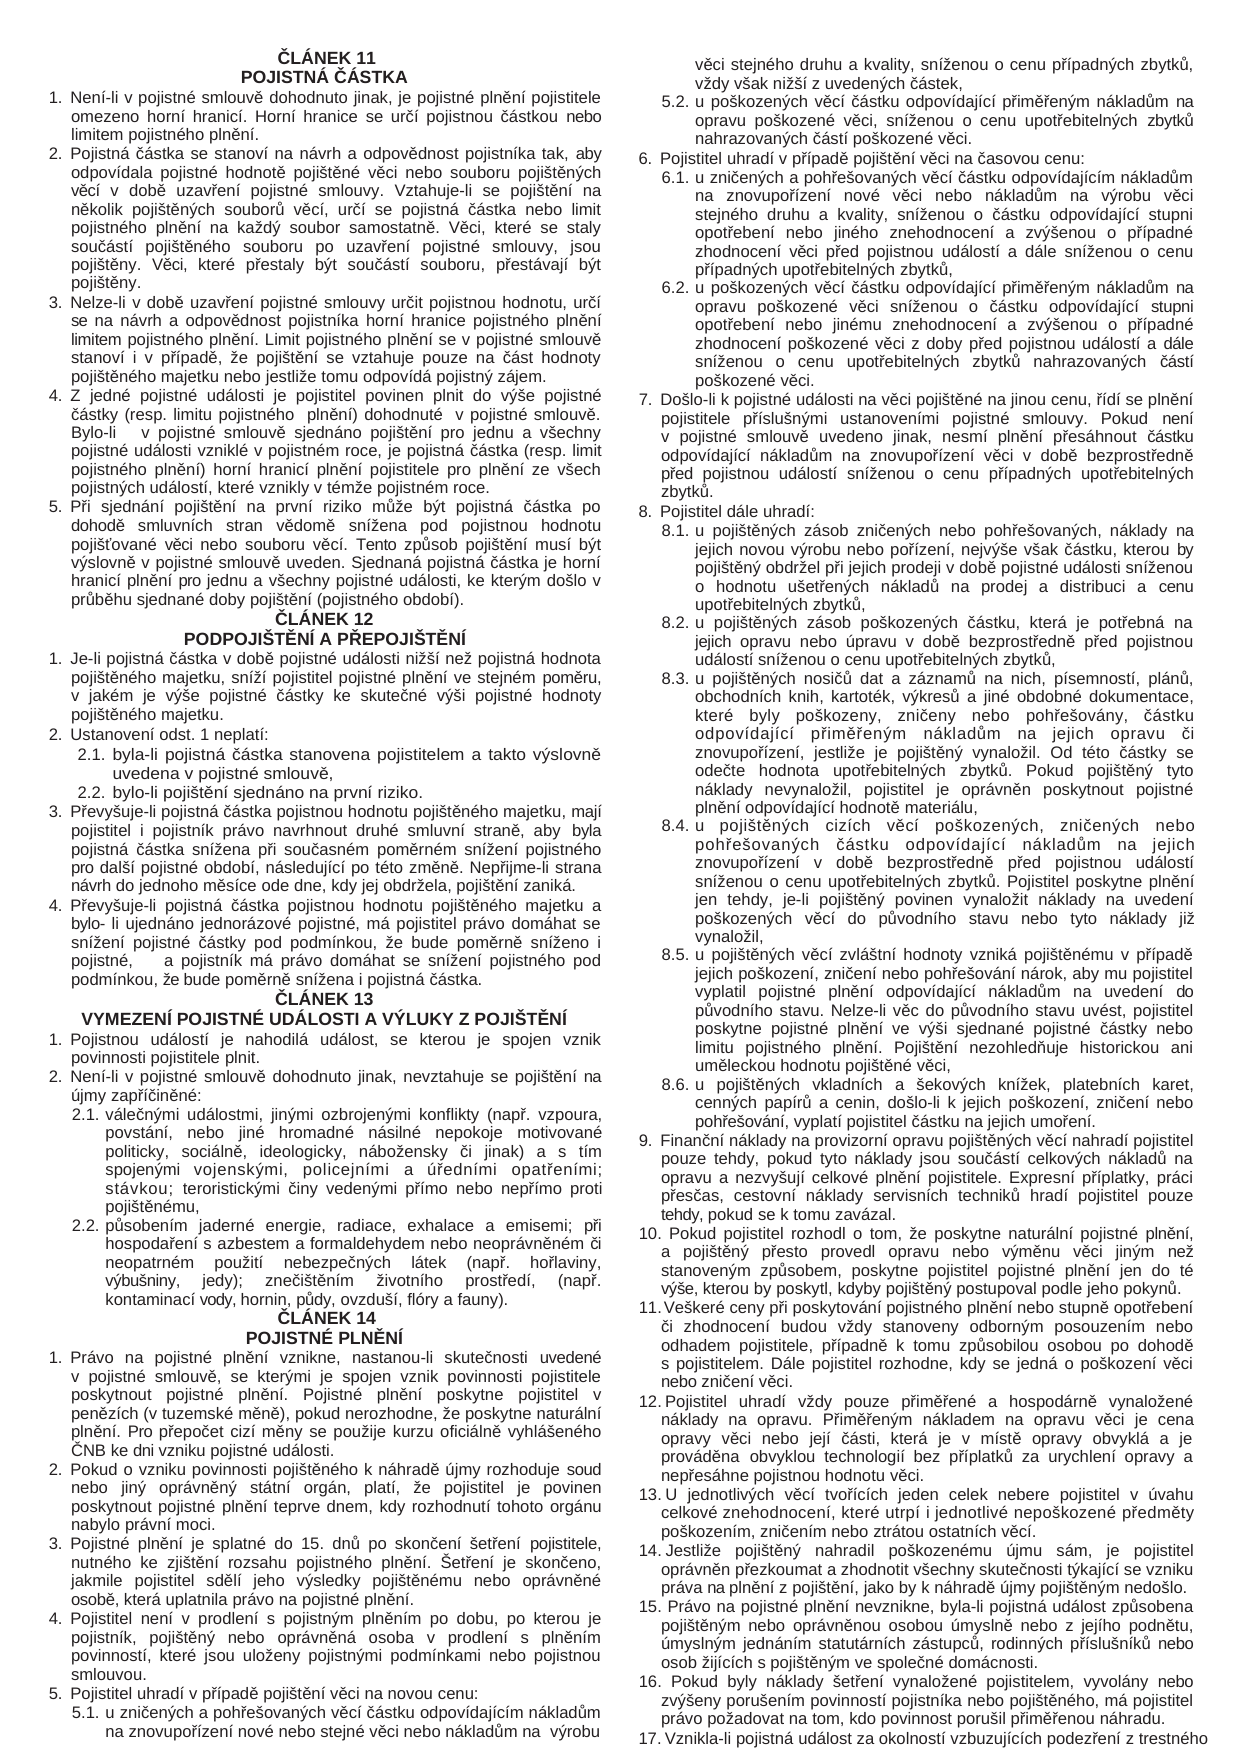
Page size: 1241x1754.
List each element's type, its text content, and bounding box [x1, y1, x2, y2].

text ČLÁNEK 13 [79, 989, 569, 1009]
text ČLÁNEK 12 PODPOJIŠTĚNÍ A PŘEPOJIŠTĚNÍ [184, 610, 502, 649]
list Je-li pojistná částka v době pojistné události nižší než pojistná hodnota pojištěného majetku, sníží pojistitel pojistné plnění ve stejném poměru, v jakém je výše pojistné částky ke skutečné výši pojistné hodnoty pojištěného majetku. [48, 650, 602, 724]
list Pojistitel uhradí v případě pojištění věci na novou cenu: [48, 1684, 606, 1703]
text věci stejného druhu a kvality, sníženou o cenu případných zbytků, vždy však nižší z uvedených částek, [695, 56, 1194, 93]
list Pojistnou událostí je nahodilá událost, se kterou je spojen vznik povinnosti pojistitele plnit. [48, 1030, 602, 1067]
list Ustanovení odst. 1 neplatí: [48, 724, 606, 743]
list Právo na pojistné plnění nevznikne, byla-li pojistná událost způsobena pojištěným nebo oprávněnou osobou úmyslně nebo z jejího podnětu, úmyslným jednáním statutárních zástupců, rodinných příslušníků nebo osob žijících s pojištěným ve společné domácnosti. [638, 1598, 1194, 1672]
list Pokud pojistitel rozhodl o tom, že poskytne naturální pojistné plnění, a pojištěný přesto provedl opravu nebo výměnu věci jiným než stanoveným způsobem, poskytne pojistitel pojistné plnění jen do té výše, kterou by poskytl, kdyby pojištěný postupoval podle jeho pokynů. [638, 1225, 1194, 1298]
list Při sjednání pojištění na první riziko může být pojistná částka po dohodě smluvních stran vědomě snížena pod pojistnou hodnotu pojišťované věci nebo souboru věcí. Tento způsob pojištění musí být výslovně v pojistné smlouvě uveden. Sjednaná pojistná částka je horní hranicí plnění pro jednu a všechny pojistné události, ke kterým došlo v průběhu sjednané doby pojištění (pojistného období). [48, 498, 602, 609]
list Právo na pojistné plnění vznikne, nastanou-li skutečnosti uvedené v pojistné smlouvě, se kterými je spojen vznik povinnosti pojistitele poskytnout pojistné plnění. Pojistné plnění poskytne pojistitel v penězích (v tuzemské měně), pokud nerozhodne, že poskytne naturální plnění. Pro přepočet cizí měny se použije kurzu oficiálně vyhlášeného ČNB ke dni vzniku pojistné události. [48, 1349, 602, 1459]
list Pojistitel uhradí vždy pouze přiměřené a hospodárně vynaložené náklady na opravu. Přiměřeným nákladem na opravu věci je cena opravy věci nebo její části, která je v místě opravy obvyklá a je prováděna obvyklou technologií bez příplatků za urychlení opravy a nepřesáhne pojistnou hodnotu věci. [638, 1393, 1194, 1485]
list Pojistné plnění je splatné do 15. dnů po skončení šetření pojistitele, nutného ke zjištění rozsahu pojistného plnění. Šetření je skončeno, jakmile pojistitel sdělí jeho výsledky pojištěnému nebo oprávněné osobě, která uplatnila právo na pojistné plnění. [48, 1535, 602, 1609]
list u poškozených věcí částku odpovídající přiměřeným nákladům na opravu poškozené věci, sníženou o cenu upotřebitelných zbytků nahrazovaných částí poškozené věci. [661, 93, 1194, 148]
list působením jaderné energie, radiace, exhalace a emisemi; při hospodaření s azbestem a formaldehydem nebo neoprávněném či neopatrném použití nebezpečných látek (např. hořlaviny, výbušniny, jedy); znečištěním životního prostředí, (např. kontaminací vody, hornin, půdy, ovzduší, flóry a fauny). [72, 1216, 602, 1308]
list Pojistitel dále uhradí: [638, 502, 1218, 521]
list u poškozených věcí částku odpovídající přiměřeným nákladům na opravu poškozené věci sníženou o částku odpovídající stupni opotřebení nebo jinému znehodnocení a zvýšenou o případné zhodnocení poškozené věci z doby před pojistnou událostí a dále sníženou o cenu upotřebitelných zbytků nahrazovaných částí poškozené věci. [661, 279, 1194, 390]
list válečnými událostmi, jinými ozbrojenými konflikty (např. vzpoura, povstání, nebo jiné hromadné násilné nepokoje motivované politicky, sociálně, ideologicky, nábožensky či jinak) a s tím spojenými vojenskými, policejními a úředními opatřeními; stávkou; teroristickými činy vedenými přímo nebo nepřímo proti pojištěnému, [72, 1106, 602, 1216]
list Nelze-li v době uzavření pojistné smlouvy určit pojistnou hodnotu, určí se na návrh a odpovědnost pojistníka horní hranice pojistného plnění limitem pojistného plnění. Limit pojistného plnění se v pojistné smlouvě stanoví i v případě, že pojištění se vztahuje pouze na část hodnoty pojištěného majetku nebo jestliže tomu odpovídá pojistný zájem. [48, 293, 602, 386]
list byla-li pojistná částka stanovena pojistitelem a takto výslovně uvedena v pojistné smlouvě, [77, 744, 602, 783]
list Není-li v pojistné smlouvě dohodnuto jinak, nevztahuje se pojištění na újmy zapříčiněné: [48, 1068, 602, 1105]
text ČLÁNEK 14 POJISTNÉ PLNĚNÍ [245, 1309, 403, 1348]
list u pojištěných zásob poškozených částku, která je potřebná na jejich opravu nebo úpravu v době bezprostředně před pojistnou událostí sníženou o cenu upotřebitelných zbytků, [661, 614, 1193, 669]
list u pojištěných vkladních a šekových knížek, platebních karet, cenných papírů a cenin, došlo-li k jejich poškození, zničení nebo pohřešování, vyplatí pojistitel částku na jejich umoření. [661, 1075, 1193, 1131]
list Z jedné pojistné události je pojistitel povinen plnit do výše pojistné částky (resp. limitu pojistného plnění) dohodnuté v pojistné smlouvě. Bylo-li v pojistné smlouvě sjednáno pojištění pro jednu a všechny pojistné události vzniklé v pojistném roce, je pojistná částka (resp. limit pojistného plnění) horní hranicí plnění pojistitele pro plnění ze všech pojistných událostí, které vznikly v témže pojistném roce. [48, 387, 602, 497]
list u zničených a pohřešovaných věcí částku odpovídajícím nákladům na znovupořízení nové věci nebo nákladům na výrobu věci stejného druhu a kvality, sníženou o částku odpovídající stupni opotřebení nebo jiného znehodnocení a zvýšenou o případné zhodnocení věci před pojistnou událostí a dále sníženou o cenu případných upotřebitelných zbytků, [661, 168, 1194, 279]
list U jednotlivých věcí tvořících jeden celek nebere pojistitel v úvahu celkové znehodnocení, které utrpí i jednotlivé nepoškozené předměty poškozením, zničením nebo ztrátou ostatních věcí. [638, 1486, 1194, 1541]
list bylo-li pojištění sjednáno na první riziko. [77, 783, 606, 802]
list u zničených a pohřešovaných věcí částku odpovídajícím nákladům na znovupořízení nové nebo stejné věci nebo nákladům na výrobu [72, 1704, 602, 1741]
list Pokud byly náklady šetření vynaložené pojistitelem, vyvolány nebo zvýšeny porušením povinností pojistníka nebo pojištěného, má pojistitel právo požadovat na tom, kdo povinnost porušil přiměřenou náhradu. [638, 1673, 1193, 1728]
list Jestliže pojištěný nahradil poškozenému újmu sám, je pojistitel oprávněn přezkoumat a zhodnotit všechny skutečnosti týkající se vzniku práva na plnění z pojištění, jako by k náhradě újmy pojištěným nedošlo. [638, 1542, 1194, 1597]
list Není-li v pojistné smlouvě dohodnuto jinak, je pojistné plnění pojistitele omezeno horní hranicí. Horní hranice se určí pojistnou částkou nebo limitem pojistného plnění. [48, 89, 602, 144]
list Veškeré ceny při poskytování pojistného plnění nebo stupně opotřebení či zhodnocení budou vždy stanoveny odborným posouzením nebo odhadem pojistitele, případně k tomu způsobilou osobou po dohodě s pojistitelem. Dále pojistitel rozhodne, kdy se jedná o poškození věci nebo zničení věci. [638, 1299, 1194, 1391]
text VYMEZENÍ POJISTNÉ UDÁLOSTI A VÝLUKY Z POJIŠTĚNÍ [79, 1009, 569, 1029]
list Vznikla-li pojistná událost za okolností vzbuzujících podezření z trestného [638, 1729, 1218, 1748]
list u pojištěných zásob zničených nebo pohřešovaných, náklady na jejich novou výrobu nebo pořízení, nejvýše však částku, kterou by pojištěný obdržel při jejich prodeji v době pojistné události sníženou o hodnotu ušetřených nákladů na prodej a distribuci a cenu upotřebitelných zbytků, [661, 522, 1194, 614]
list Pojistitel uhradí v případě pojištění věci na časovou cenu: [638, 148, 1218, 168]
list Pokud o vzniku povinnosti pojištěného k náhradě újmy rozhoduje soud nebo jiný oprávněný státní orgán, platí, že pojistitel je povinen poskytnout pojistné plnění teprve dnem, kdy rozhodnutí tohoto orgánu nabylo právní moci. [48, 1461, 602, 1534]
list Převyšuje-li pojistná částka pojistnou hodnotu pojištěného majetku, mají pojistitel i pojistník právo navrhnout druhé smluvní straně, aby byla pojistná částka snížena při současném poměrném snížení pojistného pro další pojistné období, následující po této změně. Nepřijme-li strana návrh do jednoho měsíce ode dne, kdy jej obdržela, pojištění zaniká. [48, 803, 602, 895]
list Pojistitel není v prodlení s pojistným plněním po dobu, po kterou je pojistník, pojištěný nebo oprávněná osoba v prodlení s plněním povinností, které jsou uloženy pojistnými podmínkami nebo pojistnou smlouvou. [48, 1610, 602, 1683]
list Došlo-li k pojistné události na věci pojištěné na jinou cenu, řídí se plnění pojistitele příslušnými ustanoveními pojistné smlouvy. Pokud není v pojistné smlouvě uvedeno jinak, nesmí plnění přesáhnout částku odpovídající nákladům na znovupořízení věci v době bezprostředně před pojistnou událostí sníženou o cenu případných upotřebitelných zbytků. [638, 391, 1194, 501]
text ČLÁNEK 11 POJISTNÁ ČÁSTKA [241, 48, 408, 88]
list Finanční náklady na provizorní opravu pojištěných věcí nahradí pojistitel pouze tehdy, pokud tyto náklady jsou součástí celkových nákladů na opravu a nezvyšují celkové plnění pojistitele. Expresní příplatky, práci přesčas, cestovní náklady servisních techniků hradí pojistitel pouze tehdy, pokud se k tomu zavázal. [638, 1132, 1194, 1224]
list u pojištěných nosičů dat a záznamů na nich, písemností, plánů, obchodních knih, kartoték, výkresů a jiné obdobné dokumentace, které byly poškozeny, zničeny nebo pohřešovány, částku odpovídající přiměřeným nákladům na jejich opravu či znovupořízení, jestliže je pojištěný vynaložil. Od této částky se odečte hodnota upotřebitelných zbytků. Pokud pojištěný tyto náklady nevynaložil, pojistitel je oprávněn poskytnout pojistné plnění odpovídající hodnotě materiálu, [661, 669, 1194, 817]
list u pojištěných věcí zvláštní hodnoty vzniká pojištěnému v případě jejich poškození, zničení nebo pohřešování nárok, aby mu pojistitel vyplatil pojistné plnění odpovídající nákladům na uvedení do původního stavu. Nelze-li věc do původního stavu uvést, pojistitel poskytne pojistné plnění ve výši sjednané pojistné částky nebo limitu pojistného plnění. Pojištění nezohledňuje historickou ani uměleckou hodnotu pojištěné věci, [661, 946, 1194, 1075]
list u pojištěných cizích věcí poškozených, zničených nebo pohřešovaných částku odpovídající nákladům na jejich znovupořízení v době bezprostředně před pojistnou událostí sníženou o cenu upotřebitelných zbytků. Pojistitel poskytne plnění jen tehdy, je-li pojištěný povinen vynaložit náklady na uvedení poškozených věcí do původního stavu nebo tyto náklady již vynaložil, [661, 817, 1195, 946]
list Pojistná částka se stanoví na návrh a odpovědnost pojistníka tak, aby odpovídala pojistné hodnotě pojištěné věci nebo souboru pojištěných věcí v době uzavření pojistné smlouvy. Vztahuje-li se pojištění na několik pojištěných souborů věcí, určí se pojistná částka nebo limit pojistného plnění na každý soubor samostatně. Věci, které se staly součástí pojištěného souboru po uzavření pojistné smlouvy, jsou pojištěny. Věci, které přestaly být součástí souboru, přestávají být pojištěny. [48, 145, 602, 292]
list Převyšuje-li pojistná částka pojistnou hodnotu pojištěného majetku a bylo- li ujednáno jednorázové pojistné, má pojistitel právo domáhat se snížení pojistné částky pod podmínkou, že bude poměrně sníženo i pojistné, a pojistník má právo domáhat se snížení pojistného pod podmínkou, že bude poměrně snížena i pojistná částka. [48, 896, 602, 988]
